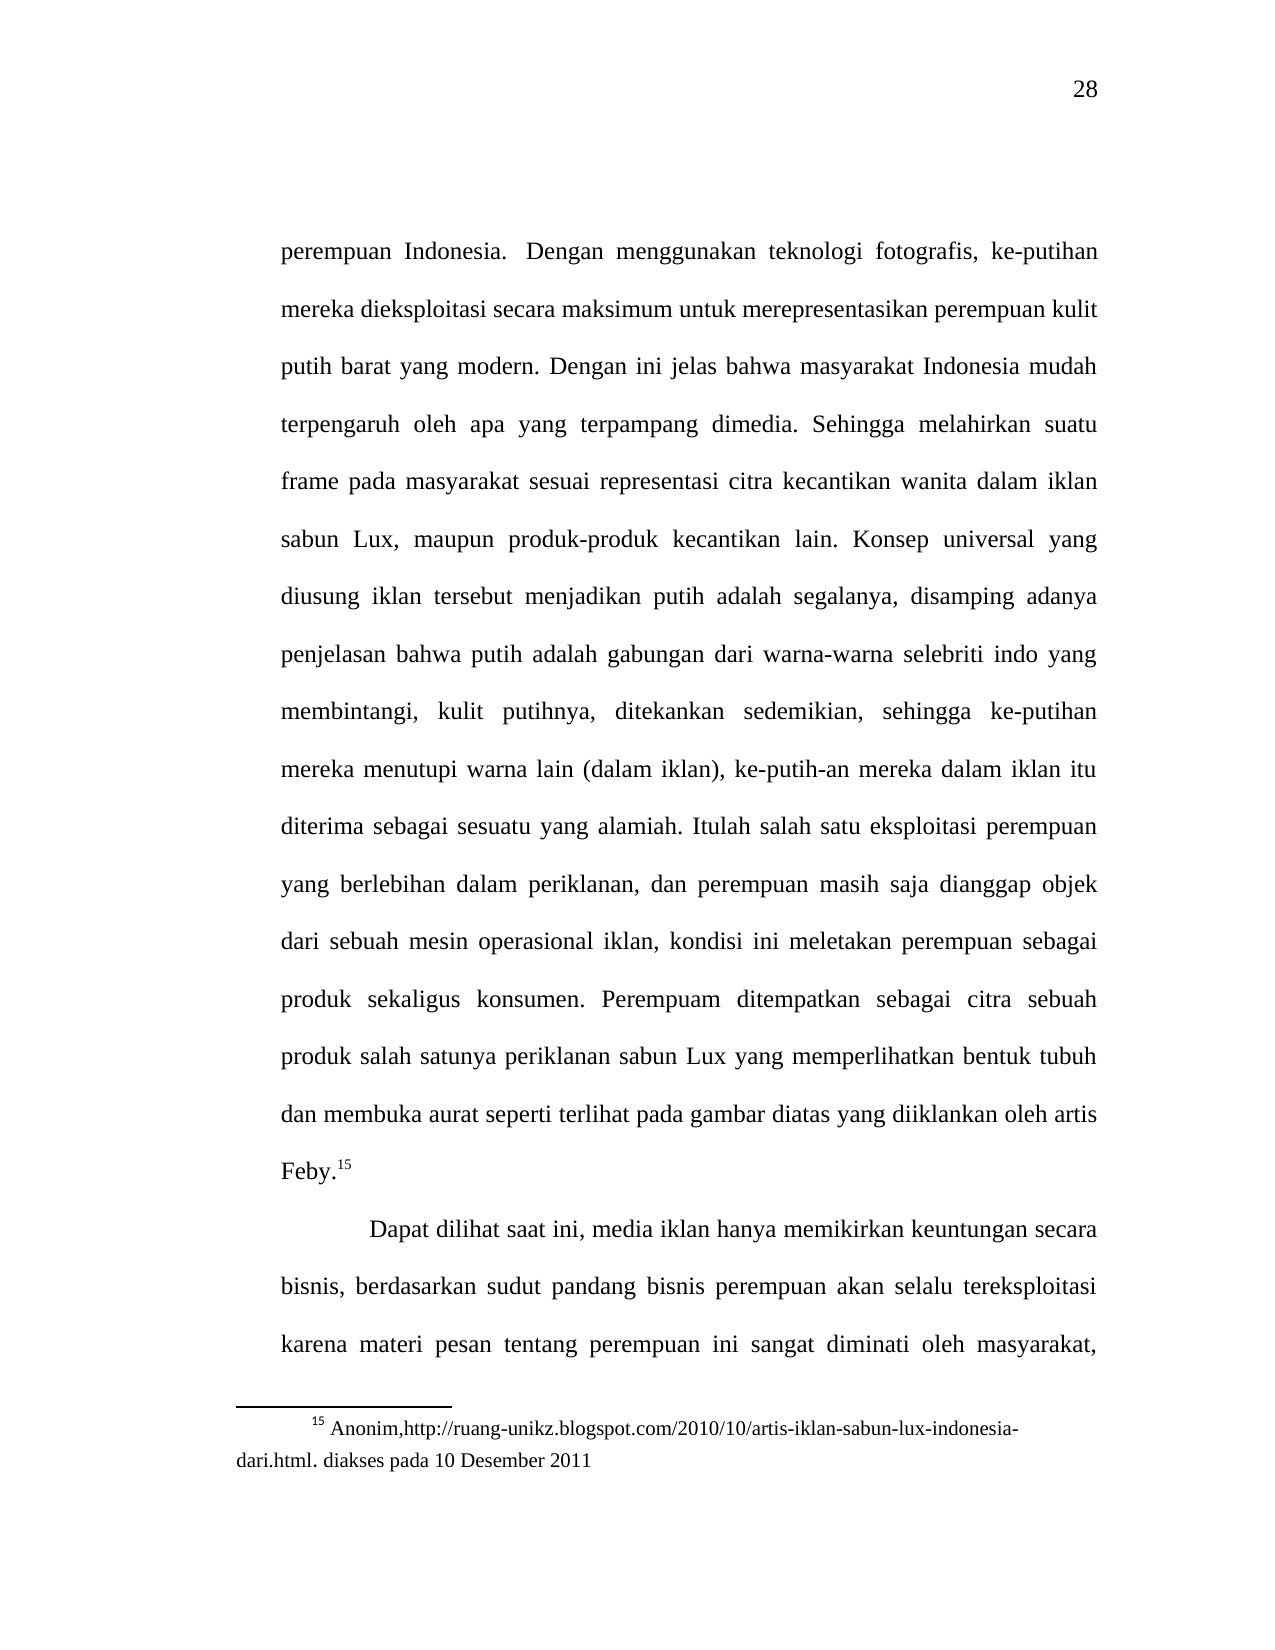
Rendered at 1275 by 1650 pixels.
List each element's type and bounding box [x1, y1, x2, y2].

text [281, 236, 1098, 1185]
text [281, 1214, 1098, 1357]
